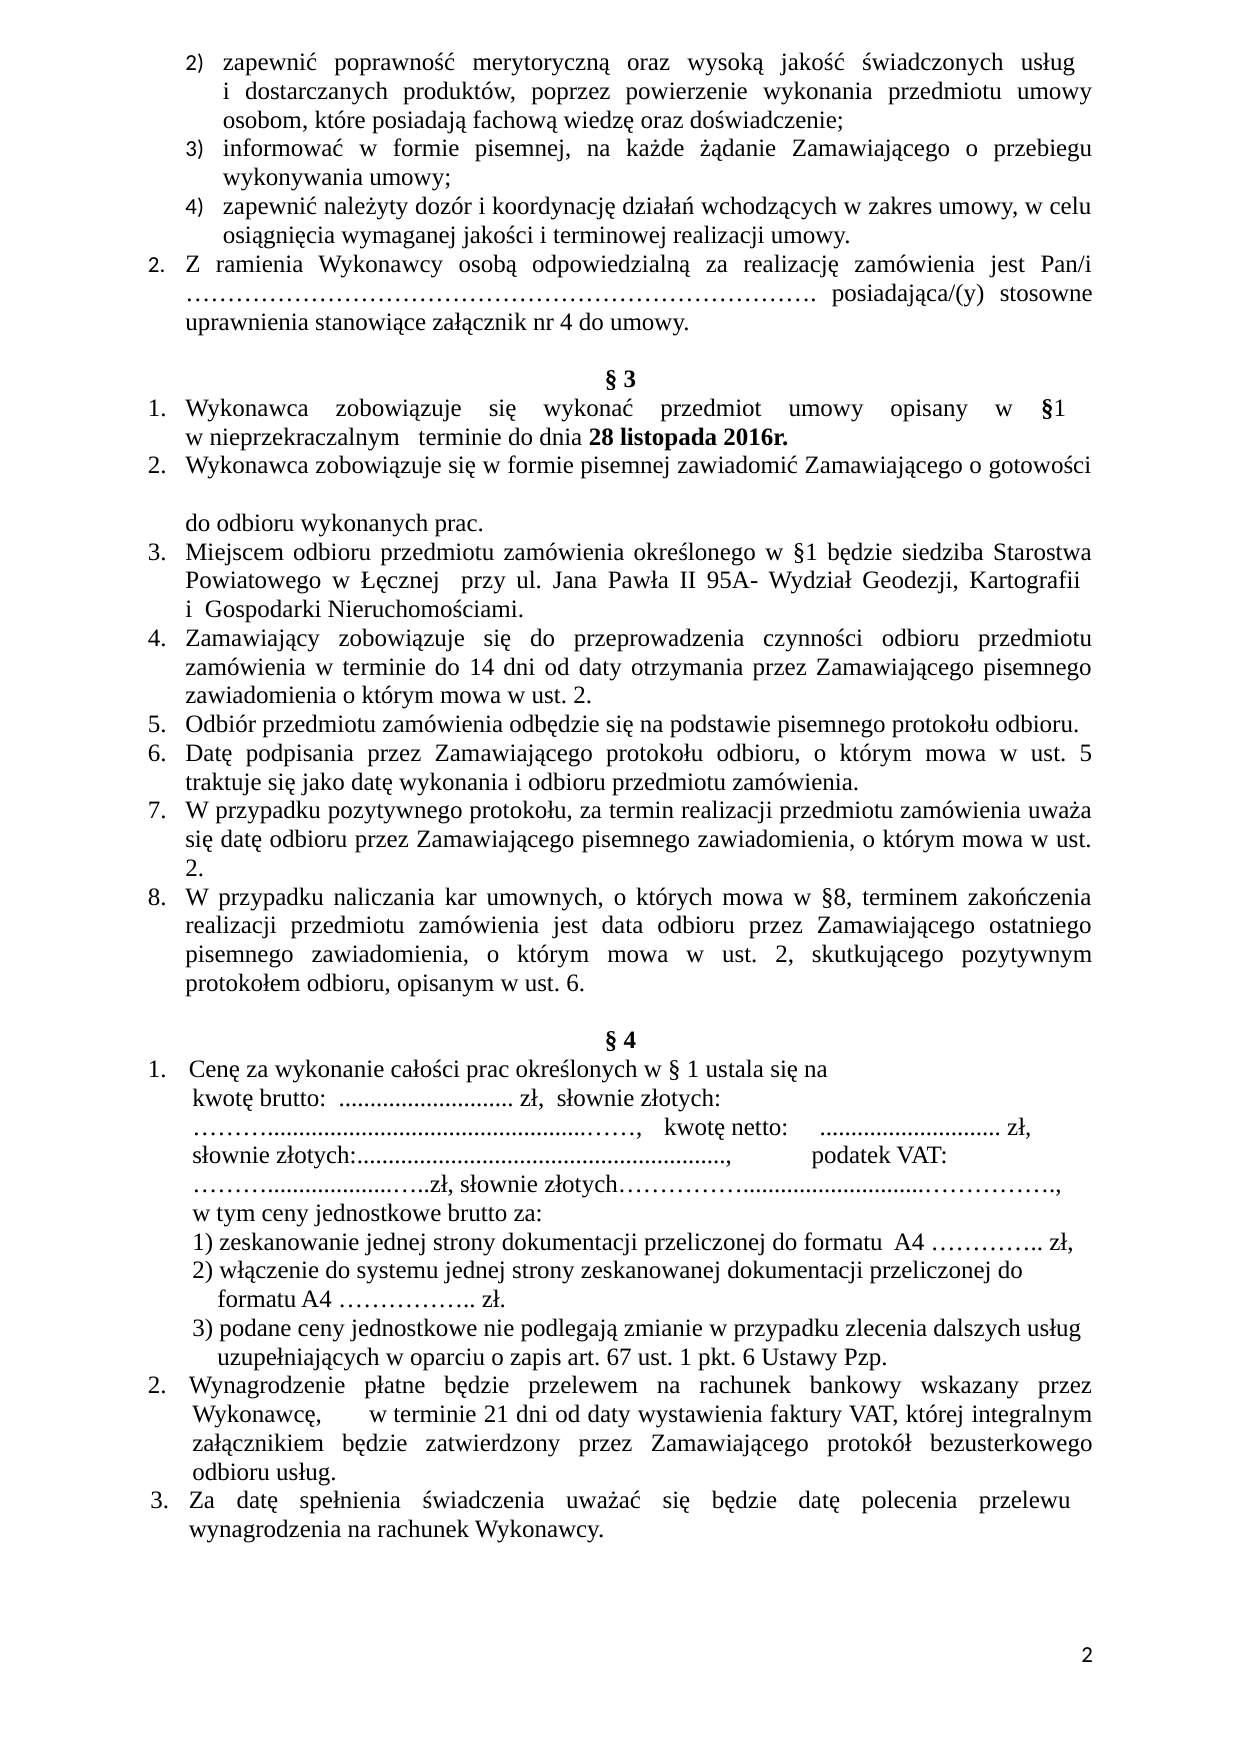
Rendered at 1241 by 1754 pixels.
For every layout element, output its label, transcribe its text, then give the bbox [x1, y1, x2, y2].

list zapewnić należyty dozór i koordynację działań wchodzących w zakres umowy, w celu osiągnięcia wymaganej jakości i terminowej realizacji umowy. [185, 191, 1093, 249]
text § 4 [148, 1026, 1093, 1054]
list informować w formie pisemnej, na każde żądanie Zamawiającego o przebiegu wykonywania umowy; [185, 133, 1093, 191]
list W przypadku naliczania kar umownych, o których mowa w §8, terminem zakończenia realizacji przedmiotu zamówienia jest data odbioru przez Zamawiającego ostatniego pisemnego zawiadomienia, o którym mowa w ust. 2, skutkującego pozytywnym protokołem odbioru, opisanym w ust. 6. [148, 882, 1093, 997]
list Miejscem odbioru przedmiotu zamówienia określonego w §1 będzie siedziba Starostwa Powiatowego w Łęcznej przy ul. Jana Pawła II 95A- Wydział Geodezji, Kartografii i Gospodarki Nieruchomościami. [148, 537, 1093, 623]
list Odbiór przedmiotu zamówienia odbędzie się na podstawie pisemnego protokołu odbioru. [148, 709, 1093, 738]
list Wykonawca zobowiązuje się w formie pisemnej zawiadomić Zamawiającego o gotowości do odbioru wykonanych prac. [148, 451, 1093, 537]
text § 3 [148, 364, 1093, 393]
list Z ramienia Wykonawcy osobą odpowiedzialną za realizację zamówienia jest Pan/i …………………………………………………………………. posiadająca/(y) stosowne uprawnienia stanowiące załącznik nr 4 do umowy. [148, 249, 1093, 336]
list zapewnić poprawność merytoryczną oraz wysoką jakość świadczonych usług i dostarczanych produktów, poprzez powierzenie wykonania przedmiotu umowy osobom, które posiadają fachową wiedzę oraz doświadczenie; [185, 47, 1093, 133]
list Datę podpisania przez Zamawiającego protokołu odbioru, o którym mowa w ust. 5 traktuje się jako datę wykonania i odbioru przedmiotu zamówienia. [148, 738, 1093, 796]
list Wynagrodzenie płatne będzie przelewem na rachunek bankowy wskazany przez Wykonawcę, w terminie 21 dni od daty wystawienia faktury VAT, której integralnym załącznikiem będzie zatwierdzony przez Zamawiającego protokół bezusterkowego odbioru usług. [148, 1371, 1093, 1486]
list Wykonawca zobowiązuje się wykonać przedmiot umowy opisany w §1 w nieprzekraczalnym terminie do dnia 28 listopada 2016r. [148, 393, 1093, 451]
list Za datę spełnienia świadczenia uważać się będzie datę polecenia przelewu wynagrodzenia na rachunek Wykonawcy. [149, 1486, 1093, 1543]
text 3) podane ceny jednostkowe nie podlegają zmianie w przypadku zlecenia dalszych usług uzupełniających w oparciu o zapis art. 67 ust. 1 pkt. 6 Ustawy Pzp. [192, 1313, 1093, 1371]
list Cenę za wykonanie całości prac określonych w § 1 ustala się na kwotę brutto: ............................ zł, słownie złotych:………...................................................……, kwotę netto: ............................. zł, słownie złotych:..........................................................., podatek VAT: ………....................…..zł, słownie złotych…………….............................……………., w tym ceny jednostkowe brutto za: 1) zeskanowanie jednej strony dokumentacji przeliczonej do formatu A4 ………….. zł, [148, 1054, 1093, 1256]
list Zamawiający zobowiązuje się do przeprowadzenia czynności odbioru przedmiotu zamówienia w terminie do 14 dni od daty otrzymania przez Zamawiającego pisemnego zawiadomienia o którym mowa w ust. 2. [148, 623, 1093, 709]
text 2) włączenie do systemu jednej strony zeskanowanej dokumentacji przeliczonej do formatu A4 …………….. zł. [192, 1256, 1093, 1313]
list W przypadku pozytywnego protokołu, za termin realizacji przedmiotu zamówienia uważa się datę odbioru przez Zamawiającego pisemnego zawiadomienia, o którym mowa w ust. 2. [148, 796, 1093, 882]
